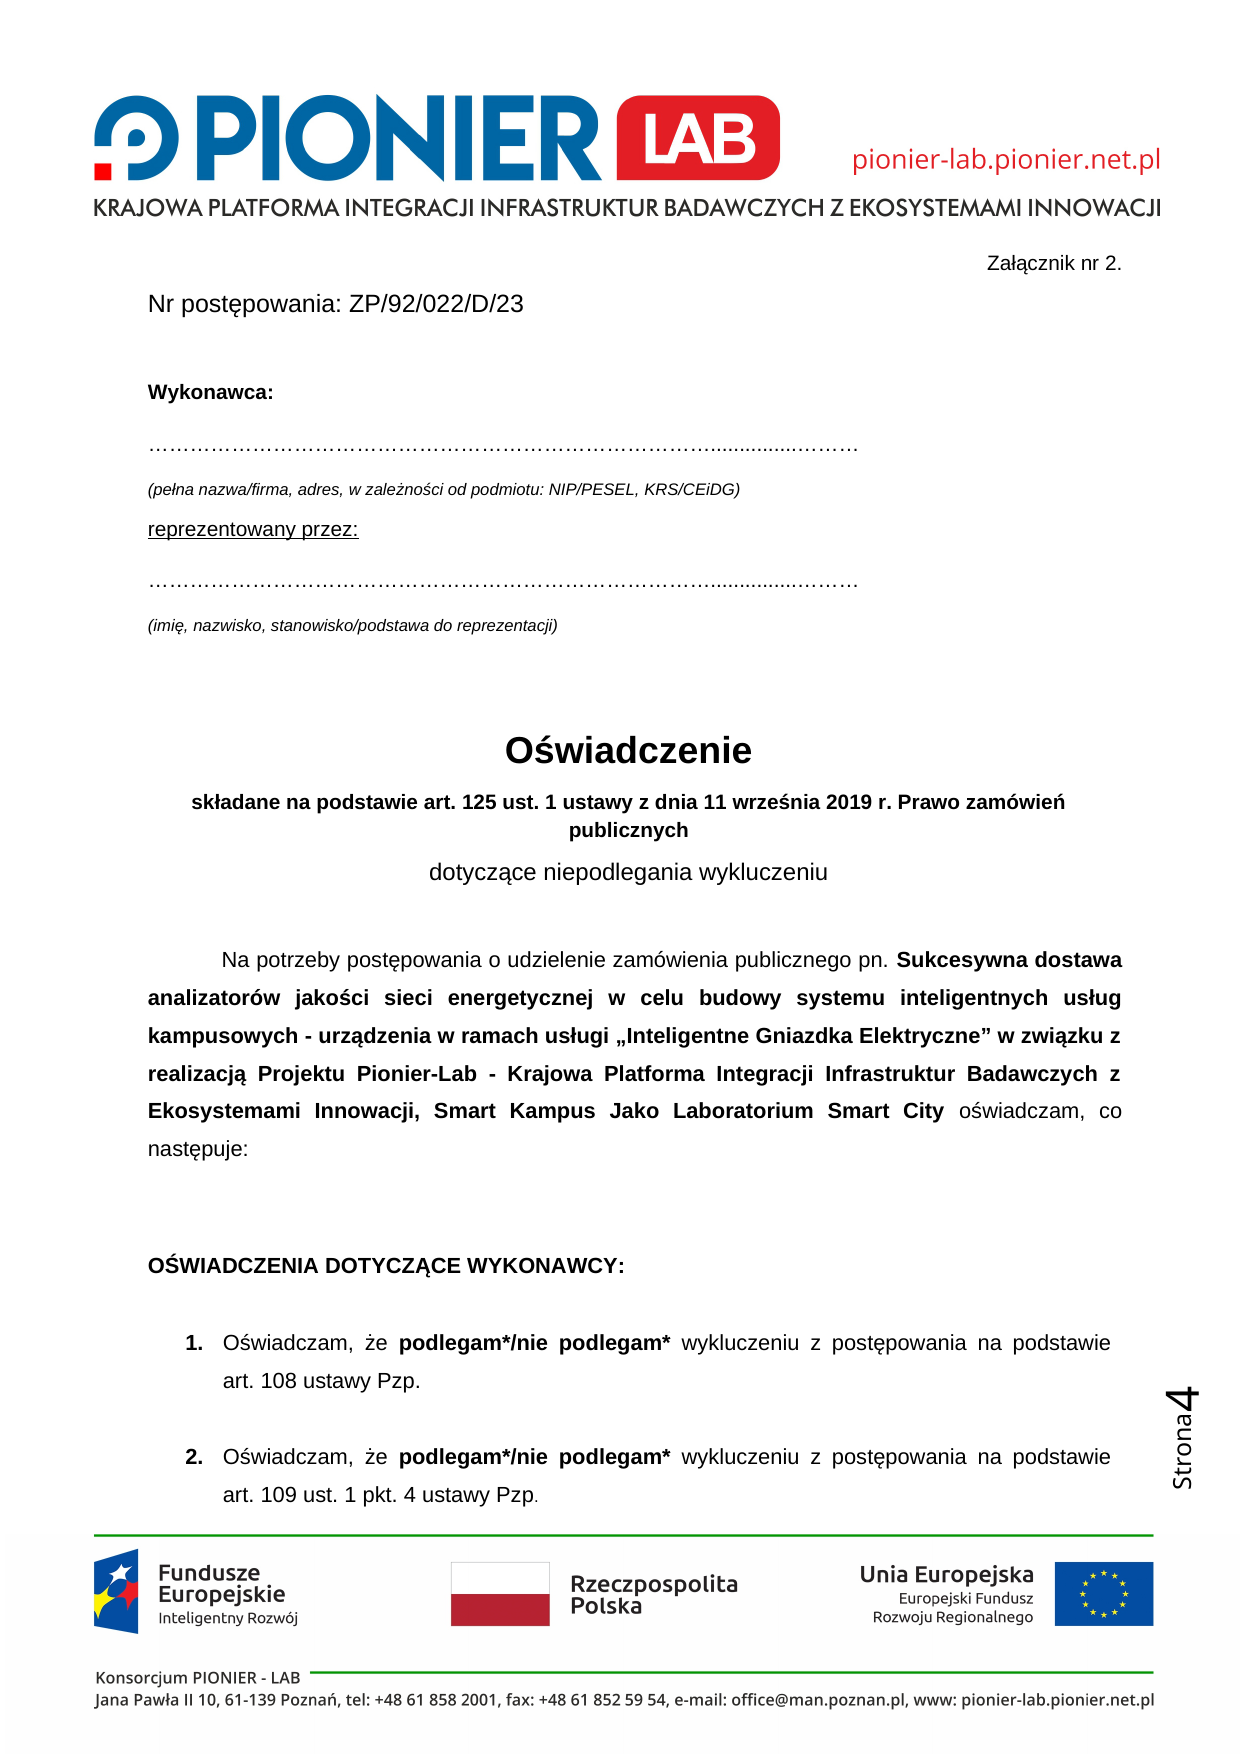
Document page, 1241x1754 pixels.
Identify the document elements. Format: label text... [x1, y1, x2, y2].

text dotyczące niepodlegania wykluczeniu [148, 857, 1109, 885]
text składane na podstawie art. 125 ust. 1 ustawy z dnia 11 września 2019 r. Prawo zamówień publicznych [148, 790, 1109, 841]
text Na potrzeby postępowania o udzielenie zamówienia publicznego pn. Sukcesywna dostawa analizatorów jakości sieci energetycznej w celu budowy systemu inteligentnych usług kampusowych - urządzenia w ramach usługi „Inteligentne Gniazdka Elektryczne” w związku z realizacją Projektu Pionier-Lab - Krajowa Platforma Integracji Infrastruktur Badawczych z Ekosystemami Innowacji, Smart Kampus Jako Laboratorium Smart City oświadczam, co następuje: [148, 947, 1122, 1161]
list Oświadczam, że podlegam*/nie podlegam* wykluczeniu z postępowania na podstawie art. 108 ustawy Pzp. [185, 1330, 1122, 1393]
text reprezentowany przez: [148, 517, 1122, 541]
text OŚWIADCZENIA DOTYCZĄCE WYKONAWCY: [148, 1253, 1122, 1278]
text (pełna nazwa/firma, adres, w zależności od podmiotu: NIP/PESEL, KRS/CEiDG) [148, 479, 1122, 498]
text Oświadczenie [148, 728, 1109, 771]
picture [5, 1534, 1241, 1754]
text (imię, nazwisko, stanowisko/podstawa do reprezentacji) [148, 616, 1122, 635]
list Oświadczam, że podlegam*/nie podlegam* wykluczeniu z postępowania na podstawie art. 109 ust. 1 pkt. 4 ustawy Pzp. [185, 1444, 1122, 1507]
text Załącznik nr 2. [192, 251, 1122, 275]
text Wykonawca: [148, 380, 1122, 404]
text ………………………………………………………………………...............……… [148, 431, 1122, 455]
text ………………………………………………………………………...............……… [148, 568, 1122, 592]
picture [5, 6, 1241, 221]
text Nr postępowania: ZP/92/022/D/23 [148, 289, 1122, 318]
